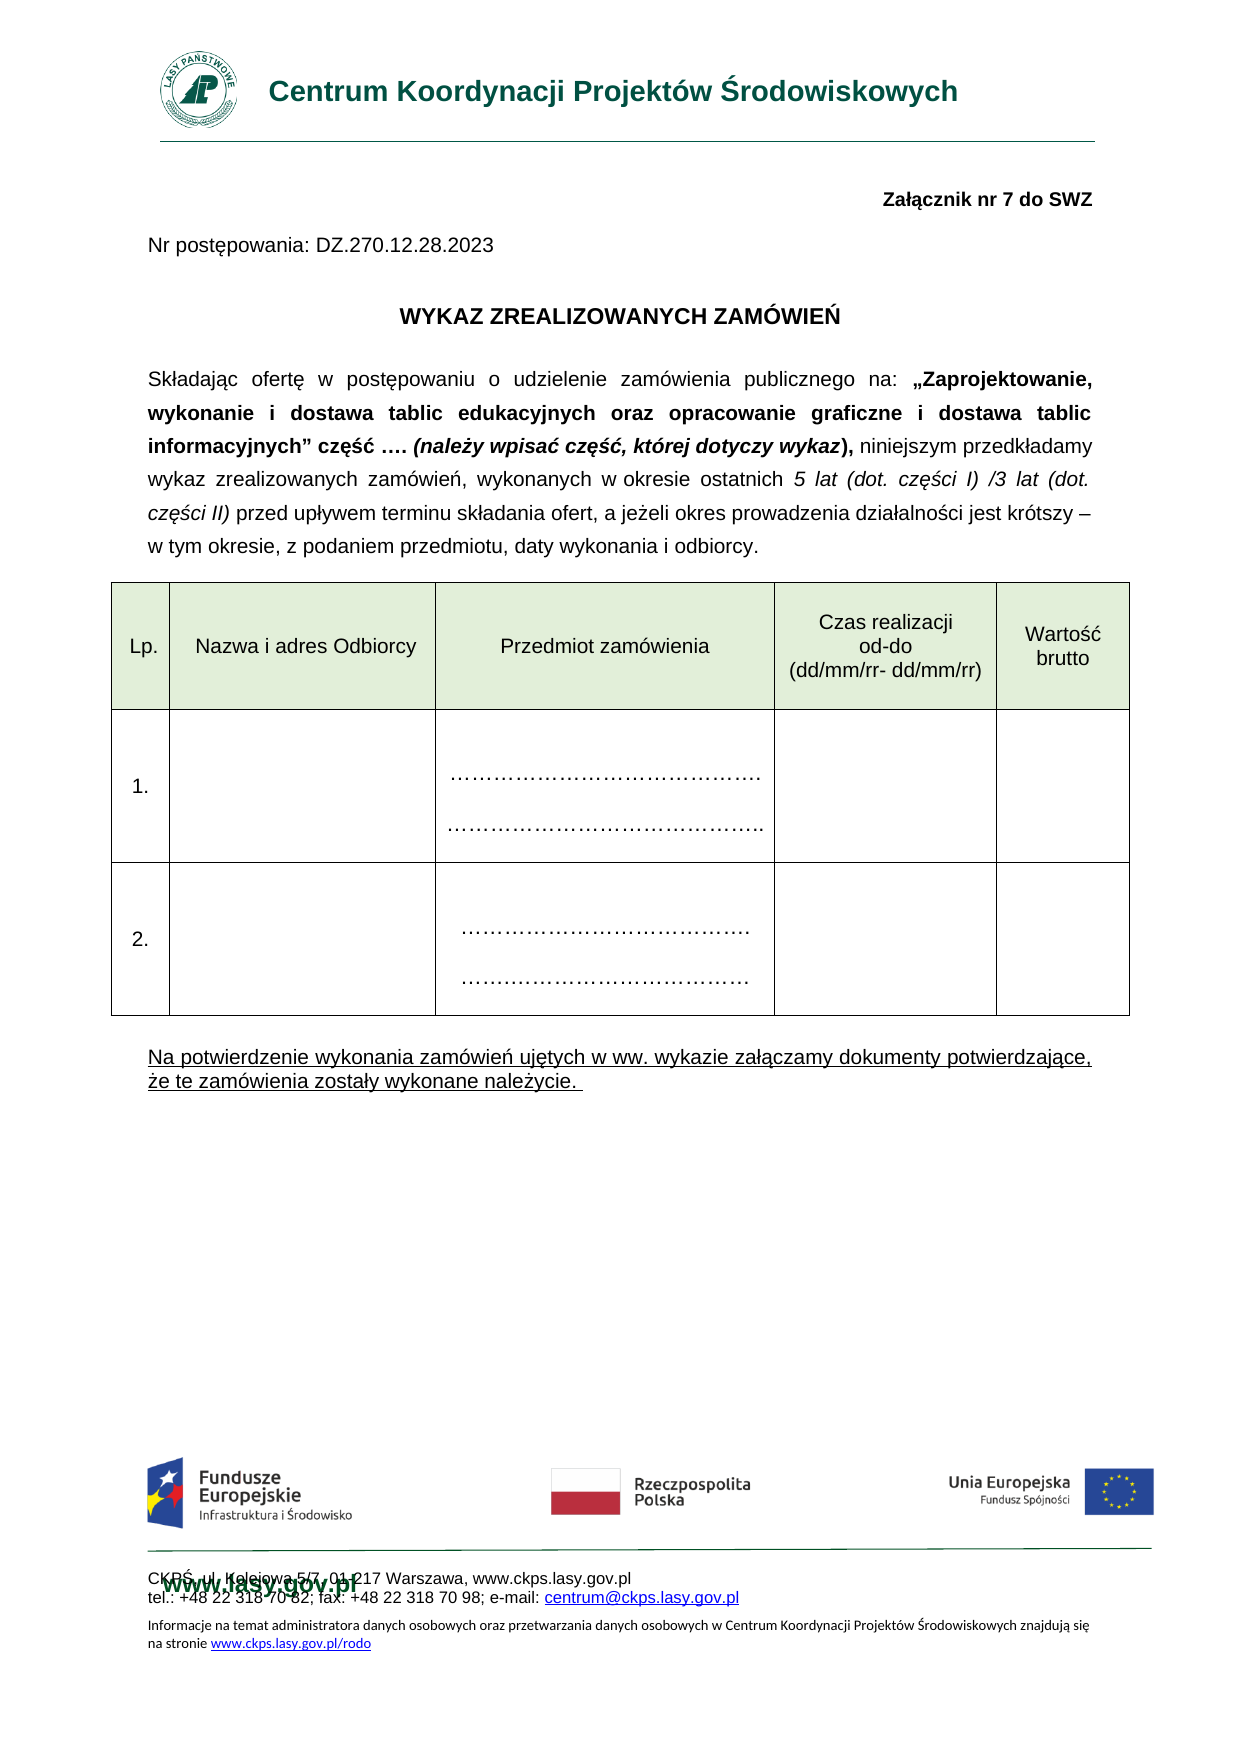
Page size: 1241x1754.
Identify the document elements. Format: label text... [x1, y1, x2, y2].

table_header Lp. [112, 583, 169, 709]
picture [132, 1447, 1169, 1540]
table_header Przedmiot zamówienia [436, 583, 774, 709]
table_header Czas realizacji od-do (dd/mm/rr- dd/mm/rr) [775, 583, 996, 709]
text Załącznik nr 7 do SWZ [148, 188, 1093, 211]
table_header Wartość brutto [997, 583, 1129, 709]
table_cell [997, 710, 1129, 862]
table_cell [170, 863, 435, 1015]
text WYKAZ ZREALIZOWANYCH ZAMÓWIEŃ [148, 303, 1093, 329]
table_cell [997, 863, 1129, 1015]
table_header Nazwa i adres Odbiorcy [170, 583, 435, 709]
table_cell [170, 710, 435, 862]
table_cell 2. [112, 863, 169, 1015]
table_cell 1. [112, 710, 169, 862]
text Nr postępowania: DZ.270.12.28.2023 [148, 223, 1093, 257]
text Na potwierdzenie wykonania zamówień ujętych w ww. wykazie załączamy dokumenty potwierdzające, że te zamówienia zostały wykonane należycie. [148, 1045, 1093, 1093]
table_cell …………………………………. …….…………………………… [436, 863, 774, 1015]
table_cell [775, 710, 996, 862]
text Składając ofertę w postępowaniu o udzielenie zamówienia publicznego na: „Zaprojektowanie, wykonanie i dostawa tablic edukacyjnych oraz opracowanie graficzne i dostawa tablic informacyjnych” część …. (należy wpisać część, której dotyczy wykaz), niniejszym przedkładamy wykaz zrealizowanych zamówień, wykonanych w okresie ostatnich 5 lat (dot. części I) /3 lat (dot. części II) przed upływem terminu składania ofert, a jeżeli okres prowadzenia działalności jest krótszy – w tym okresie, z podaniem przedmiotu, daty wykonania i odbiorcy. [148, 358, 1093, 558]
table_cell ……………………………………. …………………………………….. [436, 710, 774, 862]
table_cell [775, 863, 996, 1015]
